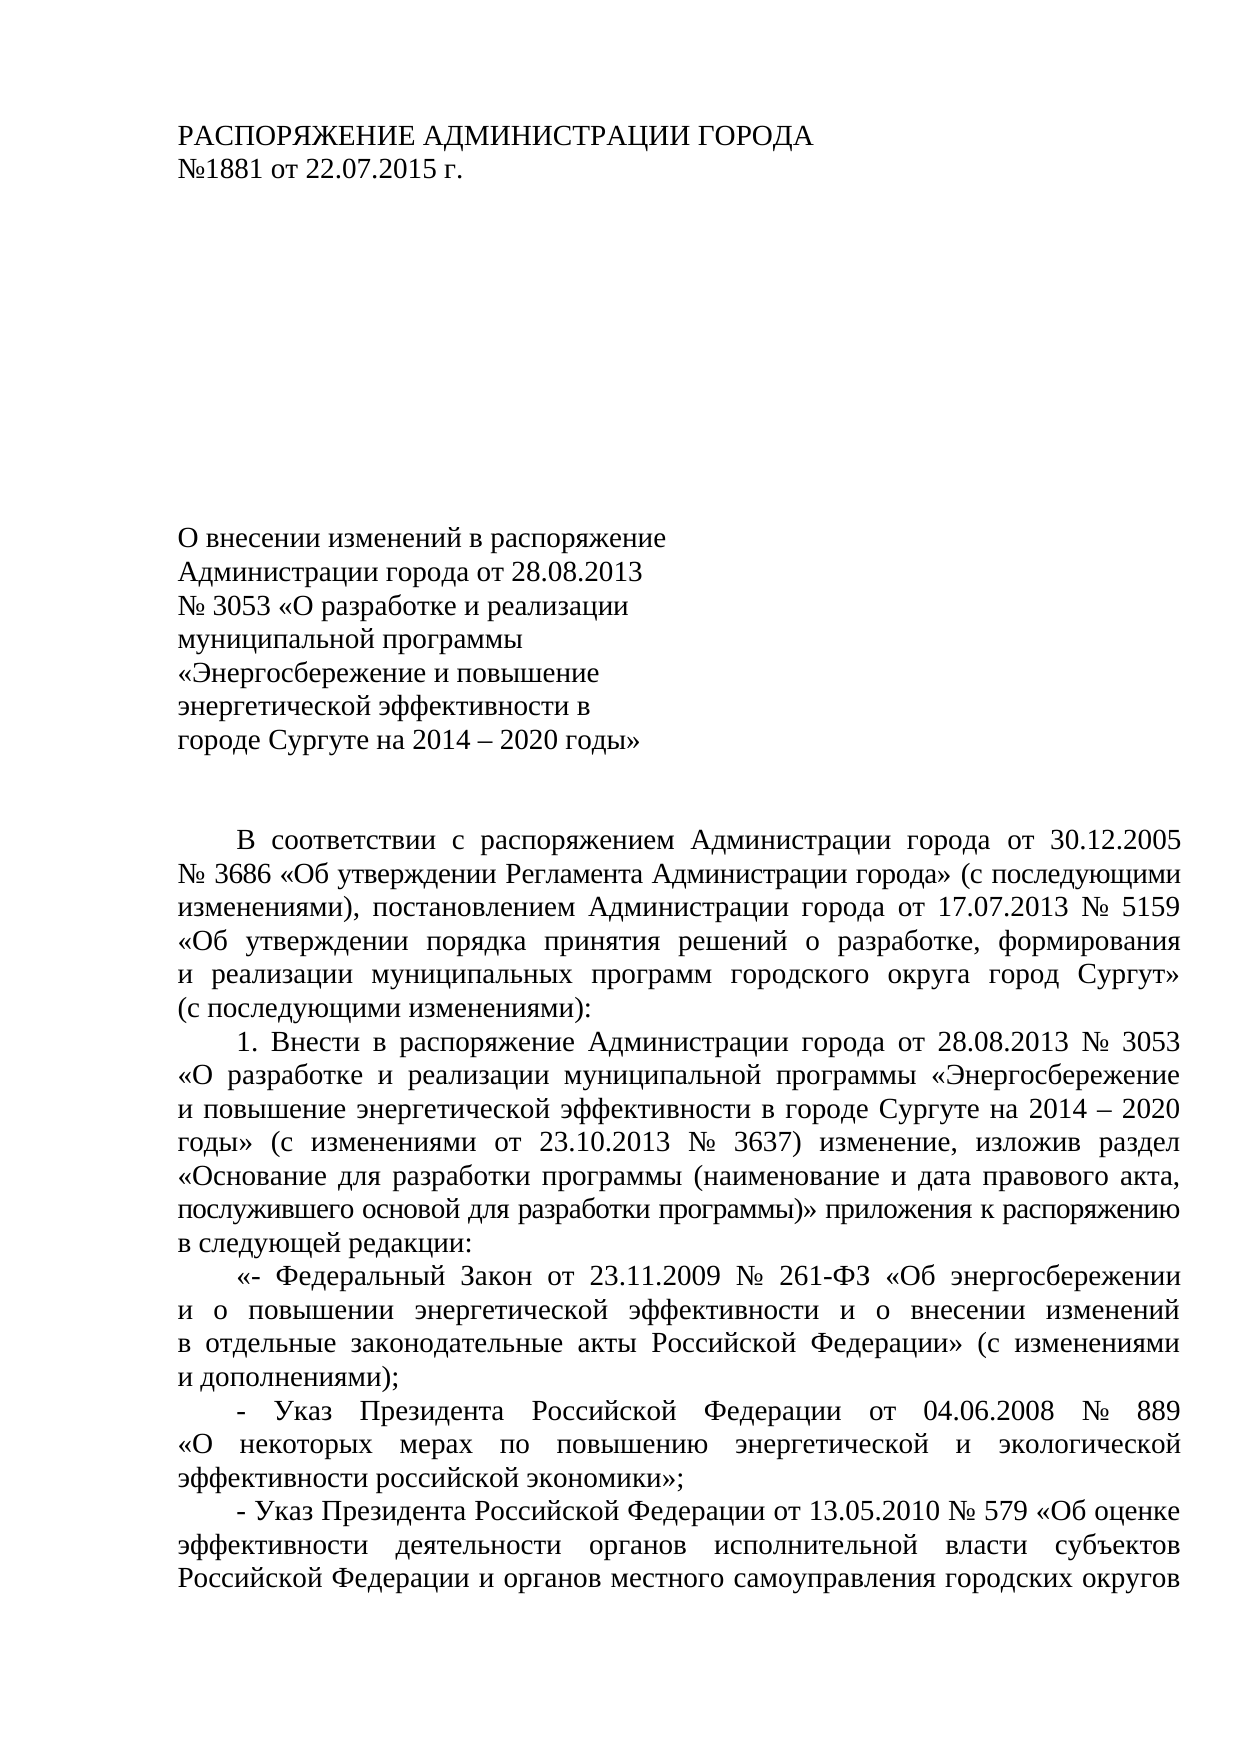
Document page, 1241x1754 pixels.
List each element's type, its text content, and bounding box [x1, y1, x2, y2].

text городе Сургуте на 2014 – 2020 годы» [177, 722, 1181, 755]
text №1881 от 22.07.2015 г. [177, 152, 1181, 185]
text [177, 1493, 1181, 1594]
text «- Федеральный Закон от 23.11.2009 № 261-ФЗ «Об энергосбережении и о повышении энергетической эффективности и о внесении изменений в отдельные законодательные акты Российской Федерации» (с изменениями и дополнениями); [177, 1258, 1181, 1393]
text муниципальной программы [177, 621, 1181, 655]
text № 3053 «О разработке и реализации [177, 588, 1181, 621]
text «Энергосбережение и повышение [177, 655, 1181, 688]
text В соответствии с распоряжением Администрации города от 30.12.2005 № 3686 «Об утверждении Регламента Администрации города» (с последующими изменениями), постановлением Администрации города от 17.07.2013 № 5159 «Об утверждении порядка принятия решений о разработке, формирования и реализации муниципальных программ городского округа город Сургут» (с последующими изменениями): [177, 822, 1181, 1024]
text 1. Внести в распоряжение Администрации города от 28.08.2013 № 3053 «О разработке и реализации муниципальной программы «Энергосбережение и повышение энергетической эффективности в городе Сургуте на 2014 – 2020 годы» (с изменениями от 23.10.2013 № 3637) изменение, изложив раздел «Основание для разработки программы (наименование и дата правового акта, послужившего основой для разработки программы)» приложения к распоряжению в следующей редакции: [177, 1024, 1181, 1258]
text О внесении изменений в распоряжение [177, 521, 1181, 554]
text - Указ Президента Российской Федерации от 04.06.2008 № 889 «О некоторых мерах по повышению энергетической и экологической эффективности российской экономики»; [177, 1393, 1181, 1493]
text РАСПОРЯЖЕНИЕ АДМИНИСТРАЦИИ ГОРОДА [177, 118, 1181, 152]
text энергетической эффективности в [177, 688, 1181, 722]
text Администрации города от 28.08.2013 [177, 554, 1181, 588]
